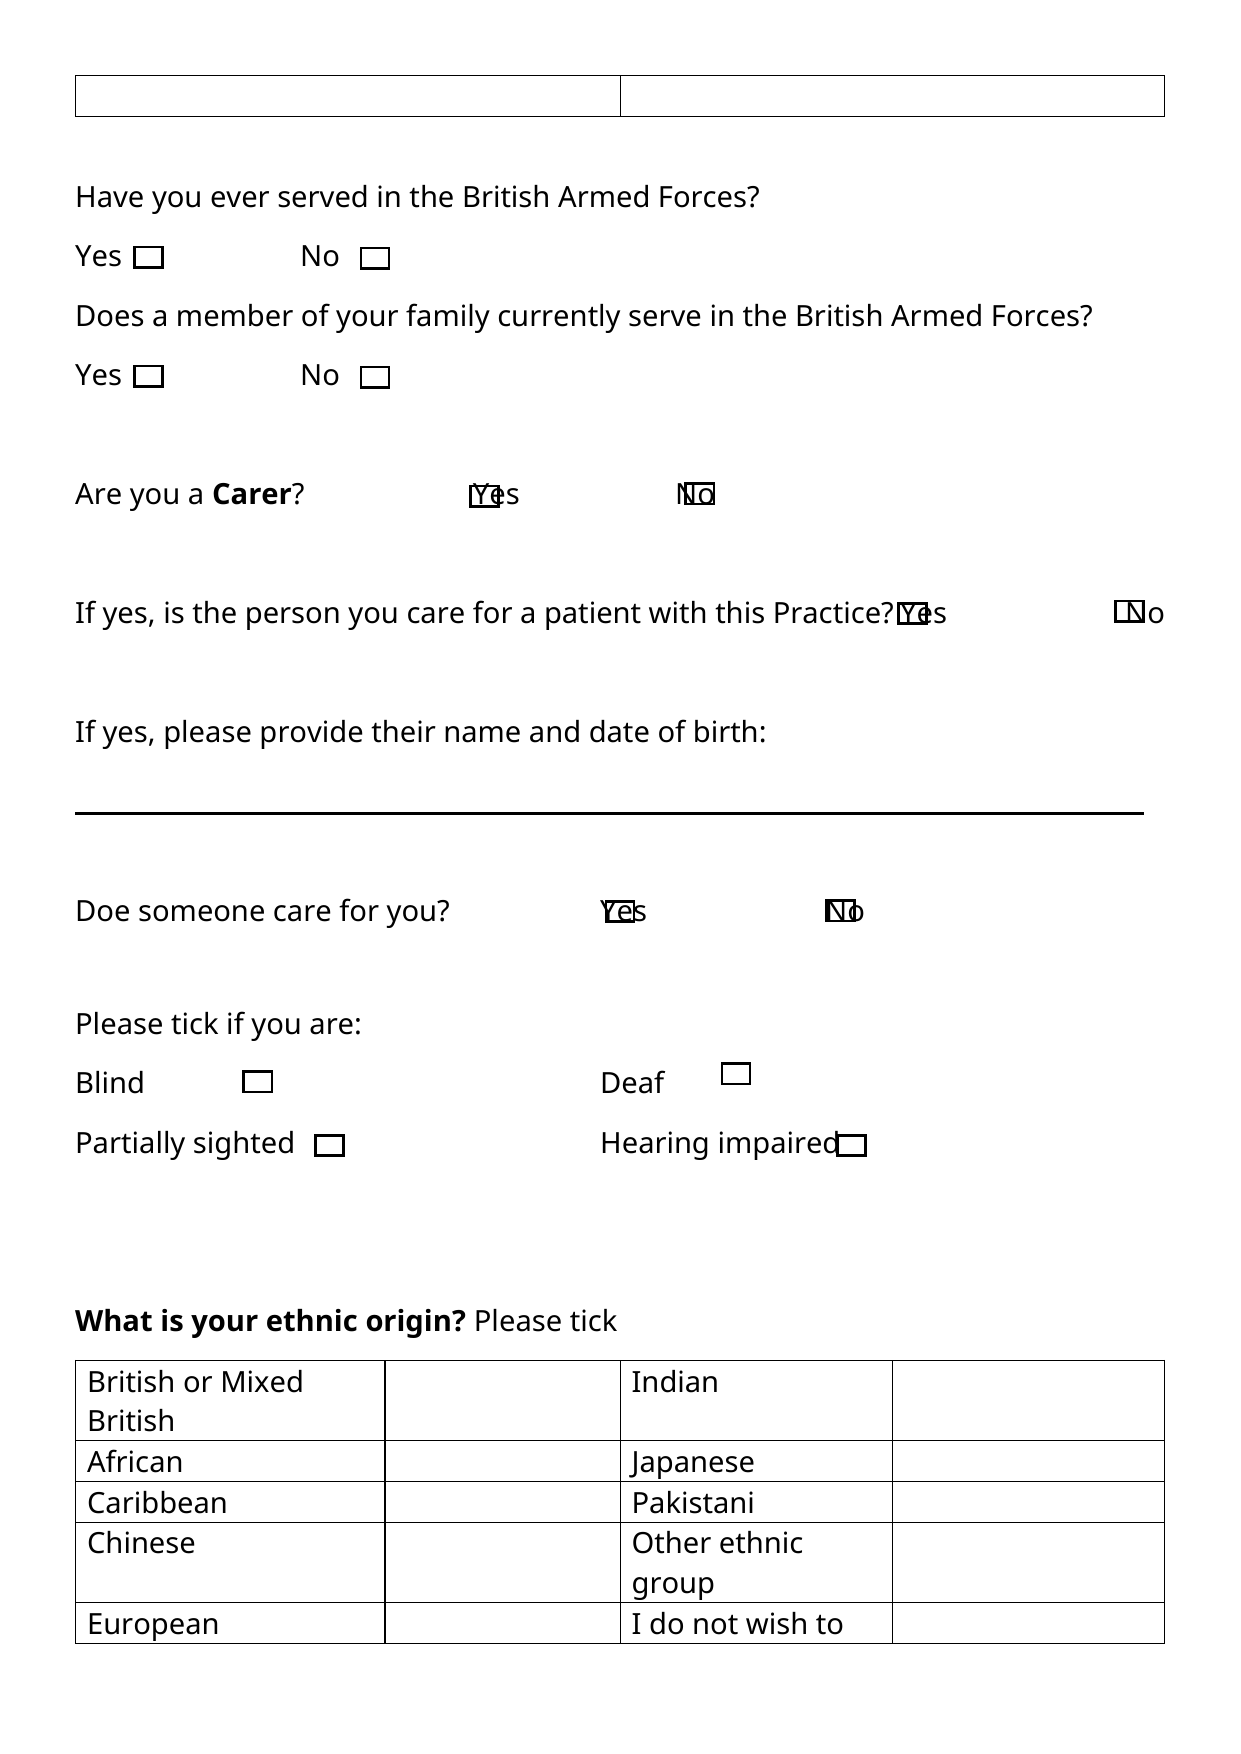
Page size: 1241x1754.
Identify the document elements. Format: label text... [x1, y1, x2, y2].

text If yes, is the person you care for a patient with this Practice? Yes No [75, 593, 1165, 632]
table_cell Chinese [76, 1523, 384, 1602]
table_cell African [76, 1441, 384, 1481]
table_cell [386, 1603, 620, 1643]
table_cell [386, 1482, 620, 1522]
table_cell [386, 1523, 620, 1602]
table_cell Caribbean [76, 1482, 384, 1522]
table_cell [621, 1603, 892, 1643]
table_cell Japanese [621, 1441, 892, 1481]
text Doe someone care for you? Yes No [75, 890, 1165, 930]
table_header [893, 1361, 1164, 1440]
table_cell [76, 76, 620, 116]
text Please tick if you are: [75, 1003, 1165, 1043]
text What is your ethnic origin? Please tick [75, 1300, 1165, 1340]
table_cell Other ethnic group [621, 1523, 892, 1602]
text Blind Deaf [75, 1062, 1165, 1102]
text Does a member of your family currently serve in the British Armed Forces? [75, 295, 1165, 335]
text Have you ever served in the British Armed Forces? [75, 176, 1165, 216]
table_header British or Mixed British [76, 1361, 384, 1440]
table_cell [386, 1441, 620, 1481]
table_cell [621, 76, 1164, 116]
table_cell European [76, 1603, 384, 1643]
table_header [386, 1361, 620, 1440]
text Are you a Carer? Yes No [75, 474, 1165, 513]
text If yes, please provide their name and date of birth: [75, 712, 1165, 751]
table_cell [893, 1603, 1164, 1643]
table_cell [893, 1441, 1164, 1481]
text Yes No [75, 355, 1165, 394]
text Partially sighted Hearing impaired [75, 1122, 1165, 1162]
table_cell [893, 1523, 1164, 1602]
table_header Indian [621, 1361, 892, 1440]
text Yes No [75, 236, 1165, 275]
table_cell Pakistani [621, 1482, 892, 1522]
table_cell [893, 1482, 1164, 1522]
